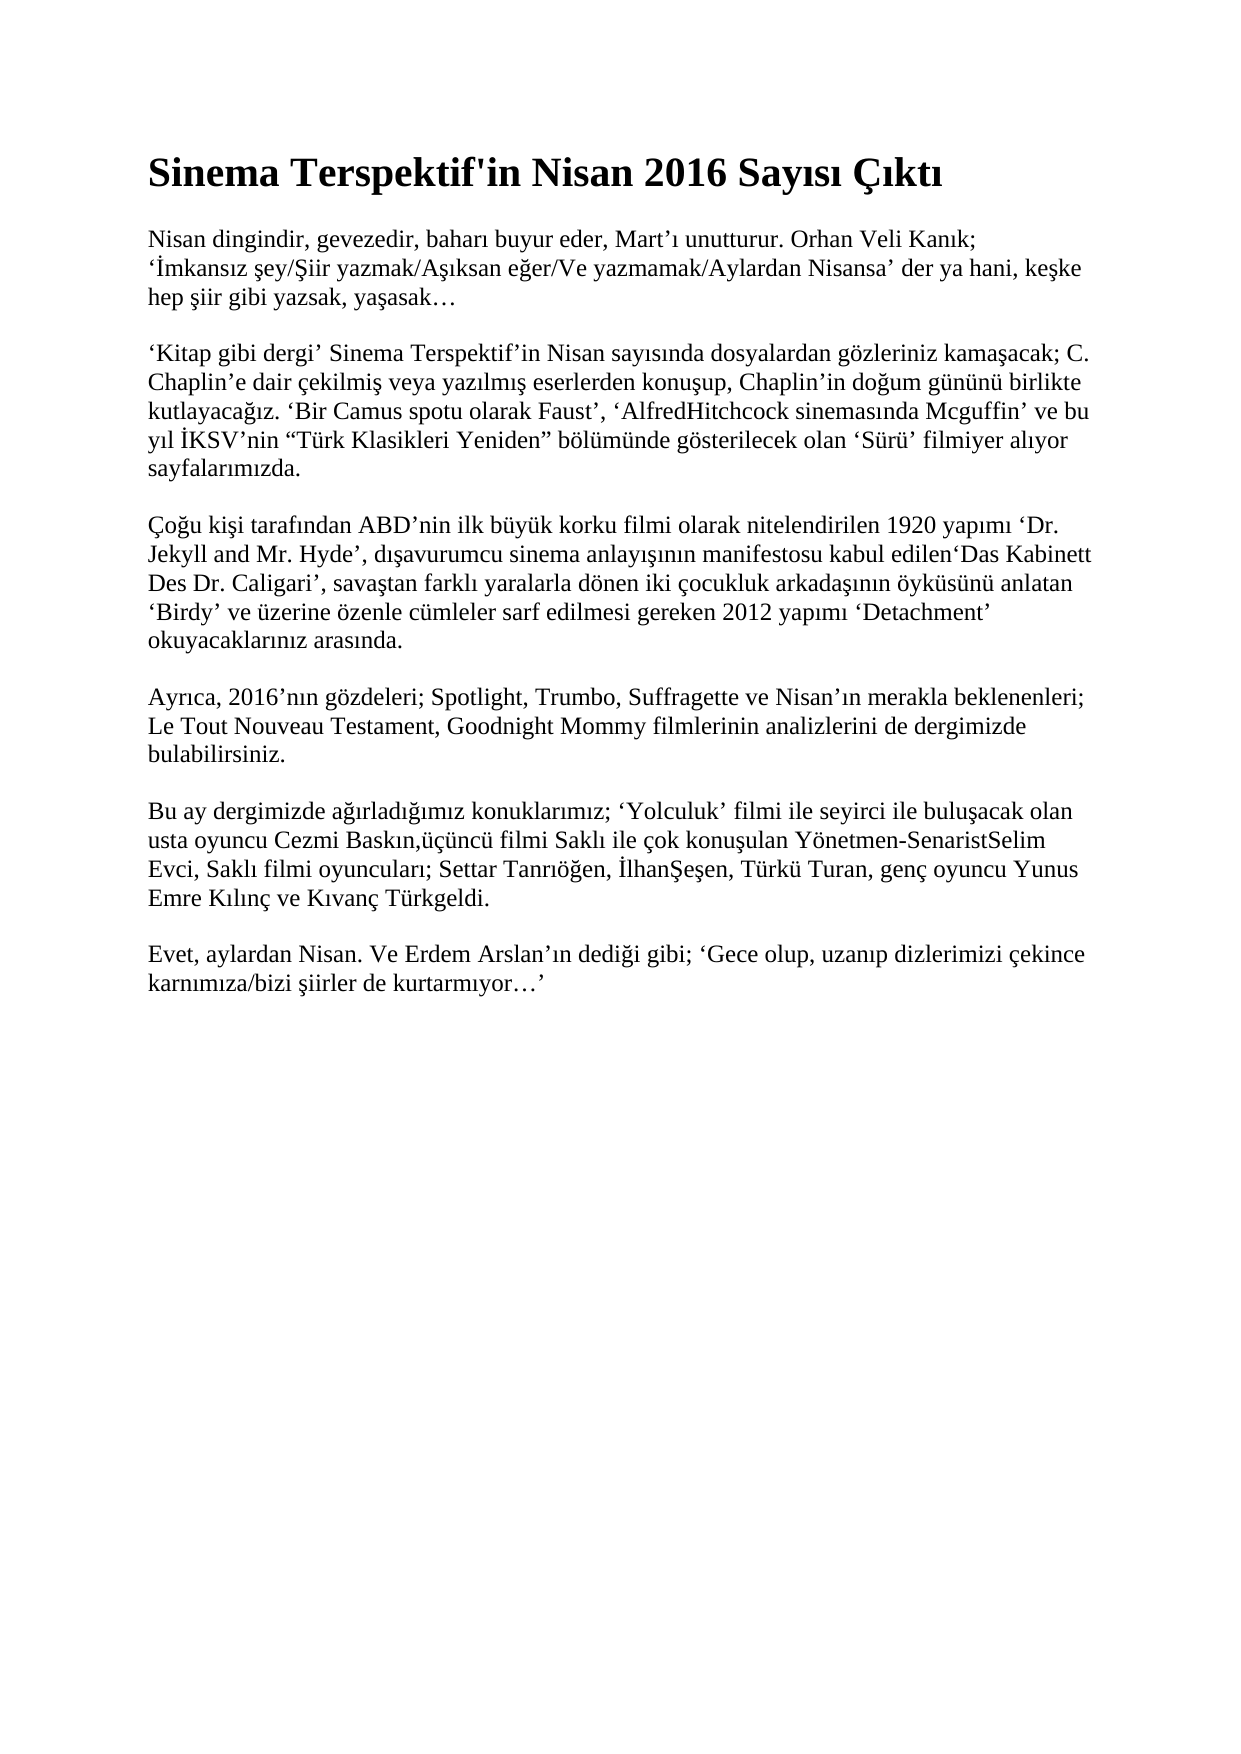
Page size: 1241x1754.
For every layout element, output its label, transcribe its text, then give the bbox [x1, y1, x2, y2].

text Çoğu kişi tarafından ABD’nin ilk büyük korku filmi olarak nitelendirilen 1920 yapımı ‘Dr. Jekyll and Mr. Hyde’, dışavurumcu sinema anlayışının manifestosu kabul edilen‘Das Kabinett Des Dr. Caligari’, savaştan farklı yaralarla dönen iki çocukluk arkadaşının öyküsünü anlatan ‘Birdy’ ve üzerine özenle cümleler sarf edilmesi gereken 2012 yapımı ‘Detachment’ okuyacaklarınız arasında. [148, 510, 1093, 654]
text Sinema Terspektif'in Nisan 2016 Sayısı Çıktı [148, 148, 1093, 196]
text ‘İmkansız şey/Şiir yazmak/Aşıksan eğer/Ve yazmamak/Aylardan Nisansa’ der ya hani, keşke hep şiir gibi yazsak, yaşasak… [148, 253, 1093, 311]
text Nisan dingindir, gevezedir, baharı buyur eder, Mart’ı unutturur. Orhan Veli Kanık; [148, 224, 1093, 253]
text ‘Kitap gibi dergi’ Sinema Terspektif’in Nisan sayısında dosyalardan gözleriniz kamaşacak; C. Chaplin’e dair çekilmiş veya yazılmış eserlerden konuşup, Chaplin’in doğum gününü birlikte kutlayacağız. ‘Bir Camus spotu olarak Faust’, ‘AlfredHitchcock sinemasında Mcguffin’ ve bu yıl İKSV’nin “Türk Klasikleri Yeniden” bölümünde gösterilecek olan ‘Sürü’ filmiyer alıyor sayfalarımızda. [148, 338, 1093, 482]
text Evet, aylardan Nisan. Ve Erdem Arslan’ın dediği gibi; ‘Gece olup, uzanıp dizlerimizi çekince karnımıza/bizi şiirler de kurtarmıyor…’ [148, 939, 1093, 997]
text Ayrıca, 2016’nın gözdeleri; Spotlight, Trumbo, Suffragette ve Nisan’ın merakla beklenenleri; Le Tout Nouveau Testament, Goodnight Mommy filmlerinin analizlerini de dergimizde bulabilirsiniz. [148, 682, 1093, 768]
text Bu ay dergimizde ağırladığımız konuklarımız; ‘Yolculuk’ filmi ile seyirci ile buluşacak olan usta oyuncu Cezmi Baskın,üçüncü filmi Saklı ile çok konuşulan Yönetmen-SenaristSelim Evci, Saklı filmi oyuncuları; Settar Tanrıöğen, İlhanŞeşen, Türkü Turan, genç oyuncu Yunus Emre Kılınç ve Kıvanç Türkgeldi. [148, 796, 1093, 911]
